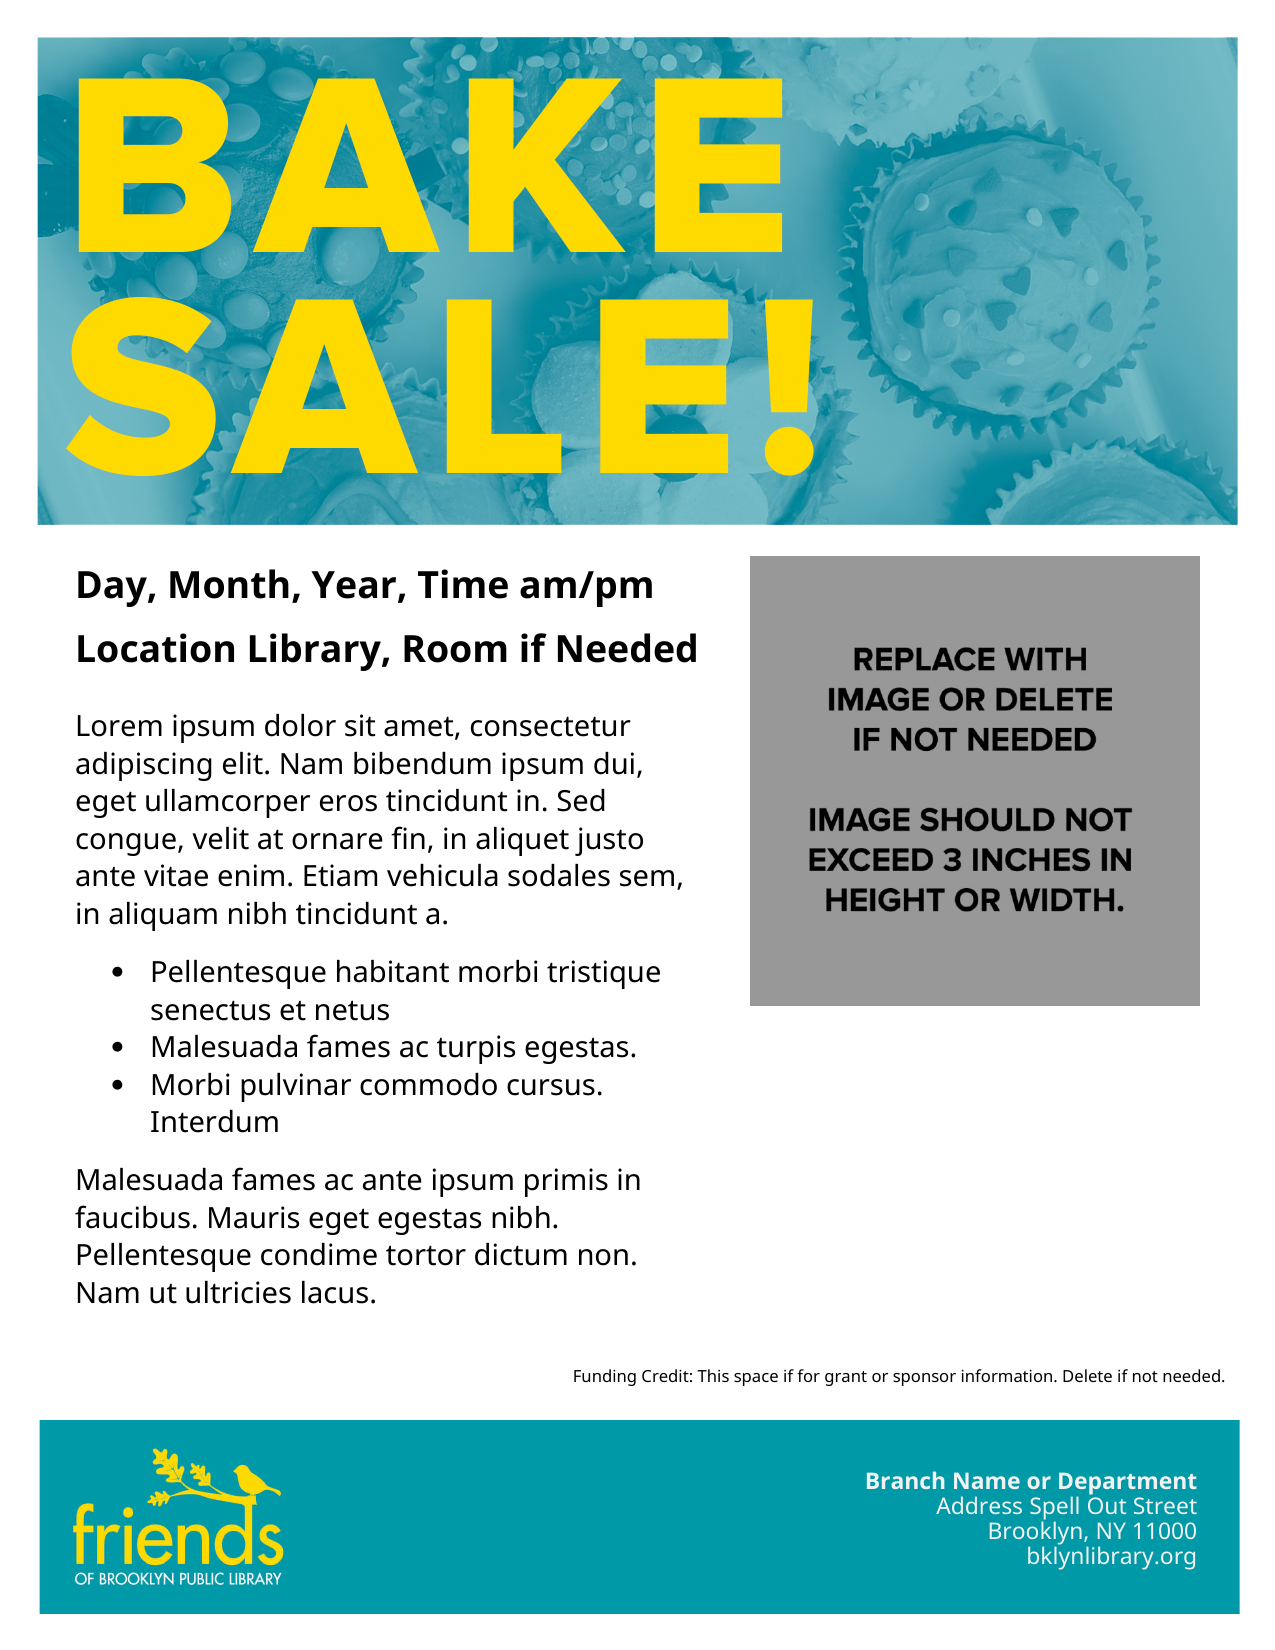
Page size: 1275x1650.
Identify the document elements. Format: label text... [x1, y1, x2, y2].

subtitle Day, Month, Year, Time am/pm Location Library, Room if Needed [75, 558, 750, 673]
list Malesuada fames ac turpis egestas. [112, 1027, 1200, 1065]
text Lorem ipsum dolor sit amet, consectetur adipiscing elit. Nam bibendum ipsum dui, eget ullamcorper eros tincidunt in. Sed congue, velit at ornare fin, in aliquet justo ante vitae enim. Etiam vehicula sodales sem, in aliquam nibh tincidunt a. [75, 707, 750, 932]
text Malesuada fames ac ante ipsum primis in faucibus. Mauris eget egestas nibh. Pellentesque condime tortor dictum non. Nam ut ultricies lacus. [75, 1161, 1200, 1311]
picture [750, 556, 1200, 1006]
list Morbi pulvinar commodo cursus. Interdum [112, 1065, 1200, 1140]
picture [37, 37, 1238, 525]
list Pellentesque habitant morbi tristique senectus et netus [112, 952, 1200, 1027]
picture [39, 1420, 1240, 1614]
